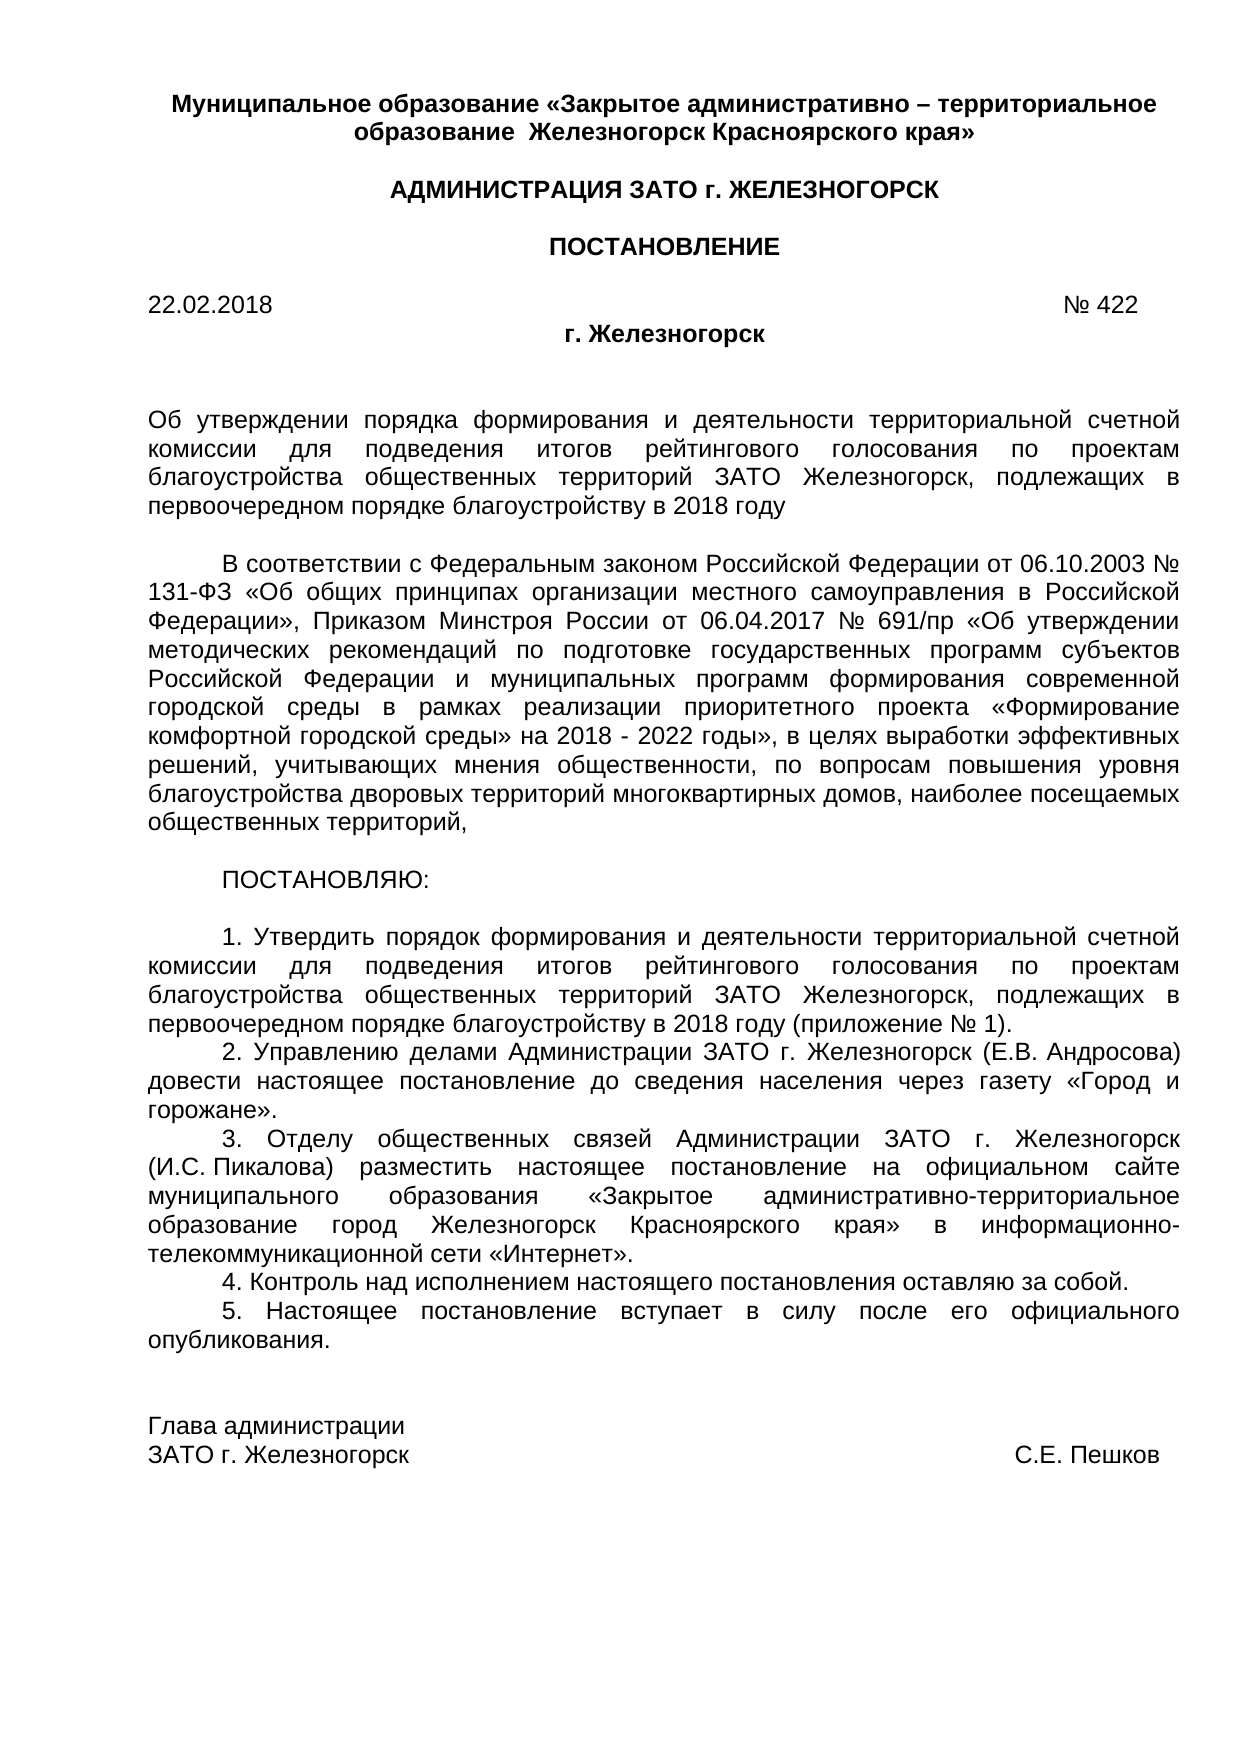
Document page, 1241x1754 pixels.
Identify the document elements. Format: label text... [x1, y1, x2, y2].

text 4. Контроль над исполнением настоящего постановления оставляю за собой. [148, 1267, 1181, 1296]
text г. Железногорск [148, 319, 1181, 347]
text ПОСТАНОВЛЕНИЕ [148, 232, 1181, 261]
text 5. Настоящее постановление вступает в силу после его официального опубликования. [148, 1296, 1181, 1354]
text Об утверждении порядка формирования и деятельности территориальной счетной комиссии для подведения итогов рейтингового голосования по проектам благоустройства общественных территорий ЗАТО Железногорск, подлежащих в первоочередном порядке благоустройству в 2018 году [148, 405, 1181, 520]
text В соответствии с Федеральным законом Российской Федерации от 06.10.2003 № 131-ФЗ «Об общих принципах организации местного самоуправления в Российской Федерации», Приказом Минстроя России от 06.04.2017 № 691/пр «Об утверждении методических рекомендаций по подготовке государственных программ субъектов Российской Федерации и муниципальных программ формирования современной городской среды в рамках реализации приоритетного проекта «Формирование комфортной городской среды» на 2018 - 2022 годы», в целях выработки эффективных решений, учитывающих мнения общественности, по вопросам повышения уровня благоустройства дворовых территорий многоквартирных домов, наиболее посещаемых общественных территорий, [148, 549, 1181, 836]
text Глава администрации [148, 1411, 1181, 1440]
subtitle АДМИНИСТРАЦИЯ ЗАТО г. ЖЕЛЕЗНОГОРСК [148, 175, 1181, 204]
text 1. Утвердить порядок формирования и деятельности территориальной счетной комиссии для подведения итогов рейтингового голосования по проектам благоустройства общественных территорий ЗАТО Железногорск, подлежащих в первоочередном порядке благоустройству в 2018 году (приложение № 1). [148, 922, 1181, 1037]
text ЗАТО г. Железногорск С.Е. Пешков [148, 1440, 1181, 1469]
text Муниципальное образование «Закрытое административно – территориальное образование Железногорск Красноярского края» [148, 89, 1181, 146]
text 3. Отделу общественных связей Администрации ЗАТО г. Железногорск (И.С. Пикалова) разместить настоящее постановление на официальном сайте муниципального образования «Закрытое административно-территориальное образование город Железногорск Красноярского края» в информационно-телекоммуникационной сети «Интернет». [148, 1124, 1181, 1267]
title ПОСТАНОВЛЯЮ: [148, 865, 1181, 894]
text 22.02.2018 № 422 [148, 290, 1181, 319]
title 2. Управлению делами Администрации ЗАТО г. Железногорск (Е.В. Андросова) довести настоящее постановление до сведения населения через газету «Город и горожане». [148, 1037, 1181, 1124]
